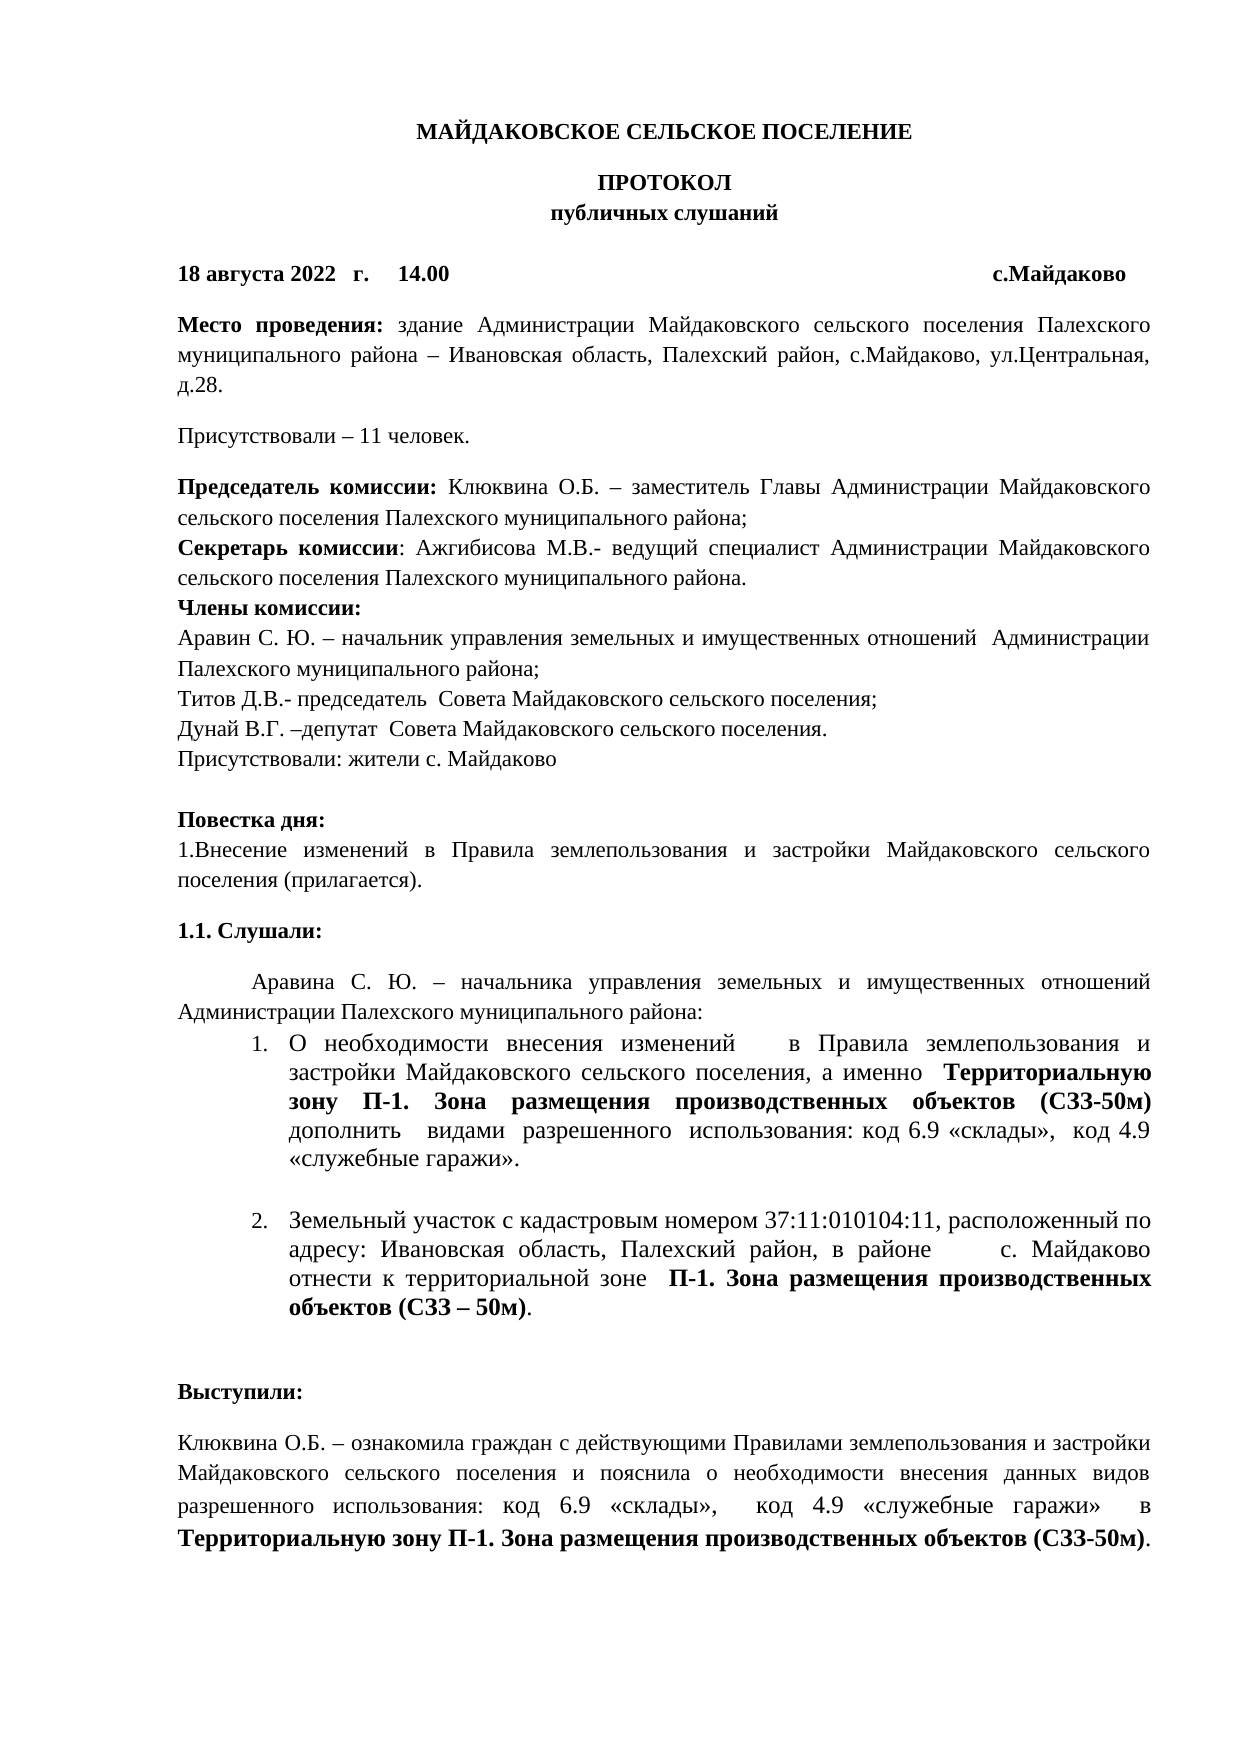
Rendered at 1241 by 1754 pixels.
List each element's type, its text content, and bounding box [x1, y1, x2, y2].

text 1.1. Слушали: [177, 917, 1152, 943]
text Аравин С. Ю. – начальник управления земельных и имущественных отношений Администрации Палехского муниципального района; [177, 624, 1152, 681]
text Председатель комиссии: Клюквина О.Б. – заместитель Главы Администрации Майдаковского сельского поселения Палехского муниципального района; [177, 473, 1152, 530]
text Члены комиссии: [177, 594, 1152, 621]
text Повестка дня: [177, 806, 1152, 832]
text Секретарь комиссии: Ажгибисова М.В.- ведущий специалист Администрации Майдаковского сельского поселения Палехского муниципального района. [177, 534, 1152, 590]
text Присутствовали – 11 человек. [177, 422, 1152, 449]
text Клюквина О.Б. – ознакомила граждан с действующими Правилами землепользования и застройки Майдаковского сельского поселения и пояснила о необходимости внесения данных видов разрешенного использования: код 6.9 «склады», код 4.9 «служебные гаражи» в Территориальную зону П-1. Зона размещения производственных объектов (СЗЗ-50м). [177, 1429, 1152, 1551]
text Место проведения: здание Администрации Майдаковского сельского поселения Палехского муниципального района – Ивановская область, Палехский район, с.Майдаково, ул.Центральная, д.28. [177, 311, 1152, 398]
text 1.Внесение изменений в Правила землепользования и застройки Майдаковского сельского поселения (прилагается). [177, 836, 1152, 892]
text 18 августа 2022 г. 14.00 с.Майдаково [177, 260, 1152, 286]
text Титов Д.В.- председатель Совета Майдаковского сельского поселения; [177, 685, 1152, 711]
text Выступили: [177, 1378, 1152, 1404]
list О необходимости внесения изменений в Правила землепользования и застройки Майдаковского сельского поселения, а именно Территориальную зону П-1. Зона размещения производственных объектов (СЗЗ-50м) дополнить видами разрешенного использования: код 6.9 «склады», код 4.9 «служебные гаражи». [251, 1028, 1152, 1172]
list Земельный участок с кадастровым номером 37:11:010104:11, расположенный по адресу: Ивановская область, Палехский район, в районе с. Майдаково отнести к территориальной зоне П-1. Зона размещения производственных объектов (СЗЗ – 50м). [251, 1205, 1152, 1320]
text МАЙДАКОВСКОЕ СЕЛЬСКОЕ ПОСЕЛЕНИЕ [177, 118, 1152, 144]
text Дунай В.Г. –депутат Совета Майдаковского сельского поселения. [177, 715, 1152, 741]
text Аравина С. Ю. – начальника управления земельных и имущественных отношений Администрации Палехского муниципального района: [177, 968, 1152, 1025]
text ПРОТОКОЛ [177, 169, 1152, 196]
text Присутствовали: жители с. Майдаково [177, 745, 1152, 772]
text публичных слушаний [177, 199, 1152, 226]
